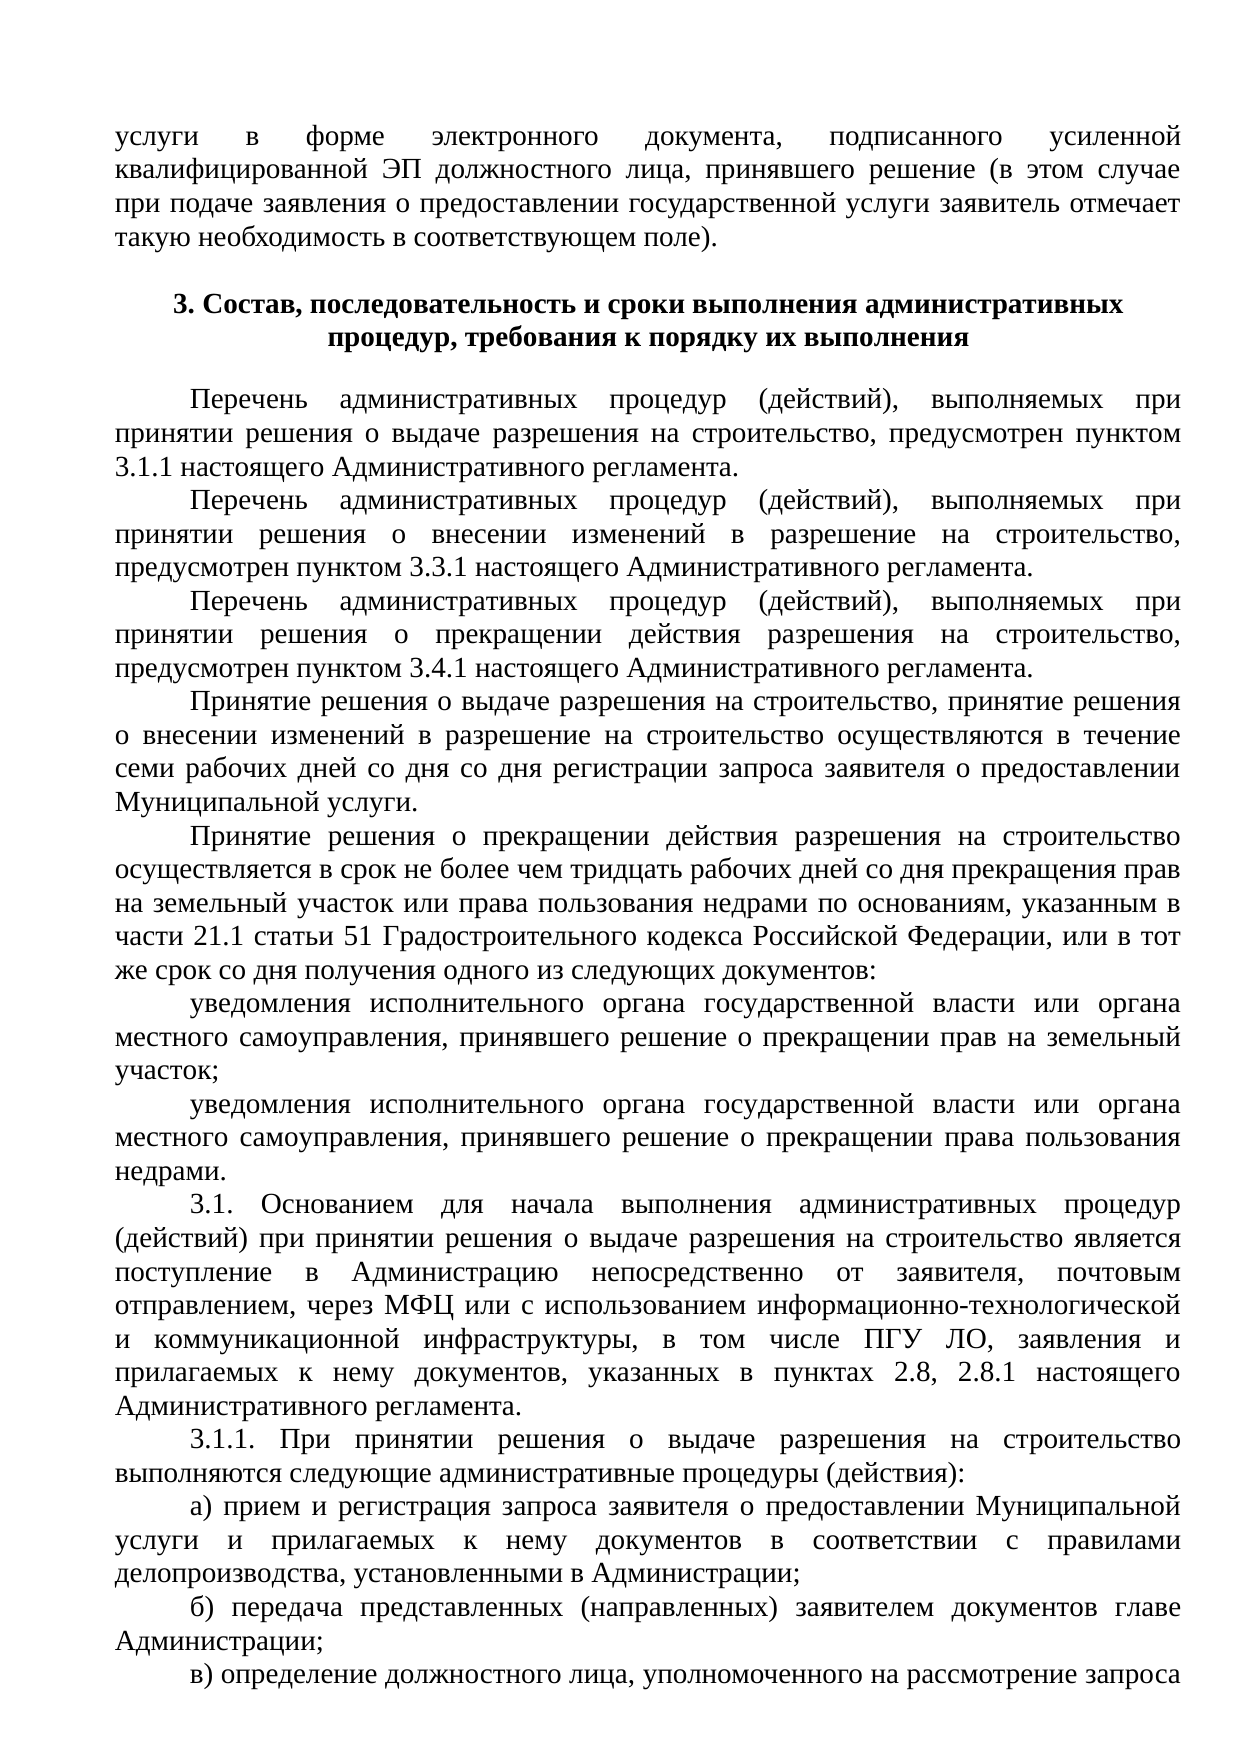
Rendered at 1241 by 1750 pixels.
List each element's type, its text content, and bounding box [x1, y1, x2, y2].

text Перечень административных процедур (действий), выполняемых при принятии решения о прекращении действия разрешения на строительство, предусмотрен пунктом 3.4.1 настоящего Административного регламента. [114, 583, 1182, 683]
text уведомления исполнительного органа государственной власти или органа местного самоуправления, принявшего решение о прекращении прав на земельный участок; [114, 985, 1182, 1086]
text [114, 1656, 1182, 1690]
subtitle 3. Состав, последовательность и сроки выполнения административных процедур, требования к порядку их выполнения [114, 286, 1182, 353]
text уведомления исполнительного органа государственной власти или органа местного самоуправления, принявшего решение о прекращении права пользования недрами. [114, 1086, 1182, 1187]
text а) прием и регистрация запроса заявителя о предоставлении Муниципальной услуги и прилагаемых к нему документов в соответствии с правилами делопроизводства, установленными в Администрации; [114, 1488, 1182, 1589]
text 3.1.1. При принятии решения о выдаче разрешения на строительство выполняются следующие административные процедуры (действия): [114, 1421, 1182, 1488]
text Принятие решения о прекращении действия разрешения на строительство осуществляется в срок не более чем тридцать рабочих дней со дня прекращения прав на земельный участок или права пользования недрами по основаниям, указанным в части 21.1 статьи 51 Градостроительного кодекса Российской Федерации, или в тот же срок со дня получения одного из следующих документов: [114, 818, 1182, 985]
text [114, 118, 1182, 252]
text Принятие решения о выдаче разрешения на строительство, принятие решения о внесении изменений в разрешение на строительство осуществляются в течение семи рабочих дней со дня со дня регистрации запроса заявителя о предоставлении Муниципальной услуги. [114, 683, 1182, 818]
text Перечень административных процедур (действий), выполняемых при принятии решения о внесении изменений в разрешение на строительство, предусмотрен пунктом 3.3.1 настоящего Административного регламента. [114, 482, 1182, 583]
text б) передача представленных (направленных) заявителем документов главе Администрации; [114, 1589, 1182, 1656]
text 3.1. Основанием для начала выполнения административных процедур (действий) при принятии решения о выдаче разрешения на строительство является поступление в Администрацию непосредственно от заявителя, почтовым отправлением, через МФЦ или с использованием информационно-технологической и коммуникационной инфраструктуры, в том числе ПГУ ЛО, заявления и прилагаемых к нему документов, указанных в пунктах 2.8, 2.8.1 настоящего Административного регламента. [114, 1187, 1182, 1421]
text Перечень административных процедур (действий), выполняемых при принятии решения о выдаче разрешения на строительство, предусмотрен пунктом 3.1.1 настоящего Административного регламента. [114, 382, 1182, 482]
